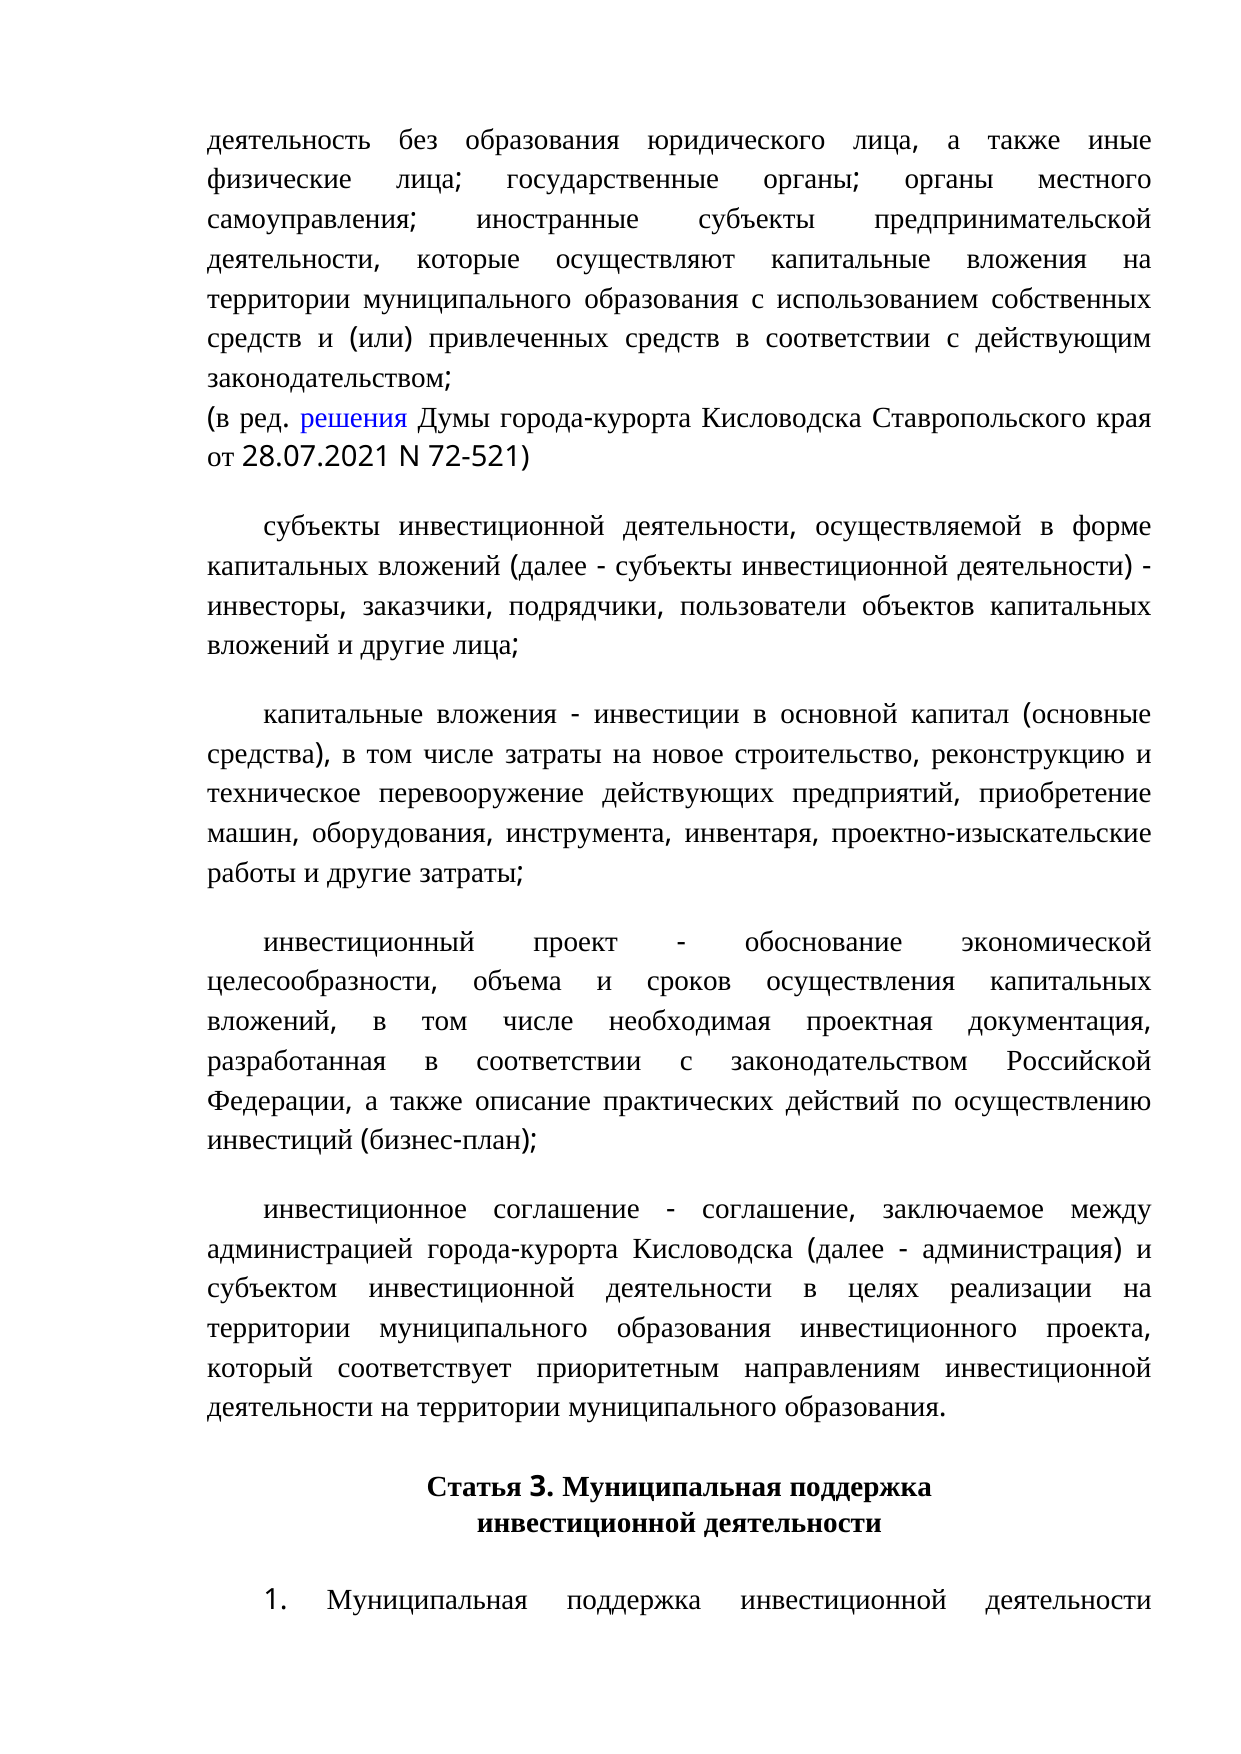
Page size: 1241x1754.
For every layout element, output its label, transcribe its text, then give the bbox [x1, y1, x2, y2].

text инвестиционное соглашение - соглашение, заключаемое между администрацией города-курорта Кисловодска (далее - администрация) и субъектом инвестиционной деятельности в целях реализации на территории муниципального образования инвестиционного проекта, который соответствует приоритетным направлениям инвестиционной деятельности на территории муниципального образования. [207, 1187, 1152, 1425]
title Статья 3. Муниципальная поддержка [207, 1465, 1152, 1505]
text капитальные вложения - инвестиции в основной капитал (основные средства), в том числе затраты на новое строительство, реконструкцию и техническое перевооружение действующих предприятий, приобретение машин, оборудования, инструмента, инвентаря, проектно-изыскательские работы и другие затраты; [207, 692, 1152, 891]
title инвестиционной деятельности [207, 1505, 1152, 1538]
text (в ред. решения Думы города-курорта Кисловодска Ставропольского края от 28.07.2021 N 72-521) [207, 396, 1152, 475]
text инвестиционный проект - обоснование экономической целесообразности, объема и сроков осуществления капитальных вложений, в том числе необходимая проектная документация, разработанная в соответствии с законодательством Российской Федерации, а также описание практических действий по осуществлению инвестиций (бизнес-план); [207, 920, 1152, 1158]
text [207, 1578, 1152, 1618]
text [207, 118, 1152, 396]
text субъекты инвестиционной деятельности, осуществляемой в форме капитальных вложений (далее - субъекты инвестиционной деятельности) - инвесторы, заказчики, подрядчики, пользователи объектов капитальных вложений и другие лица; [207, 504, 1152, 663]
